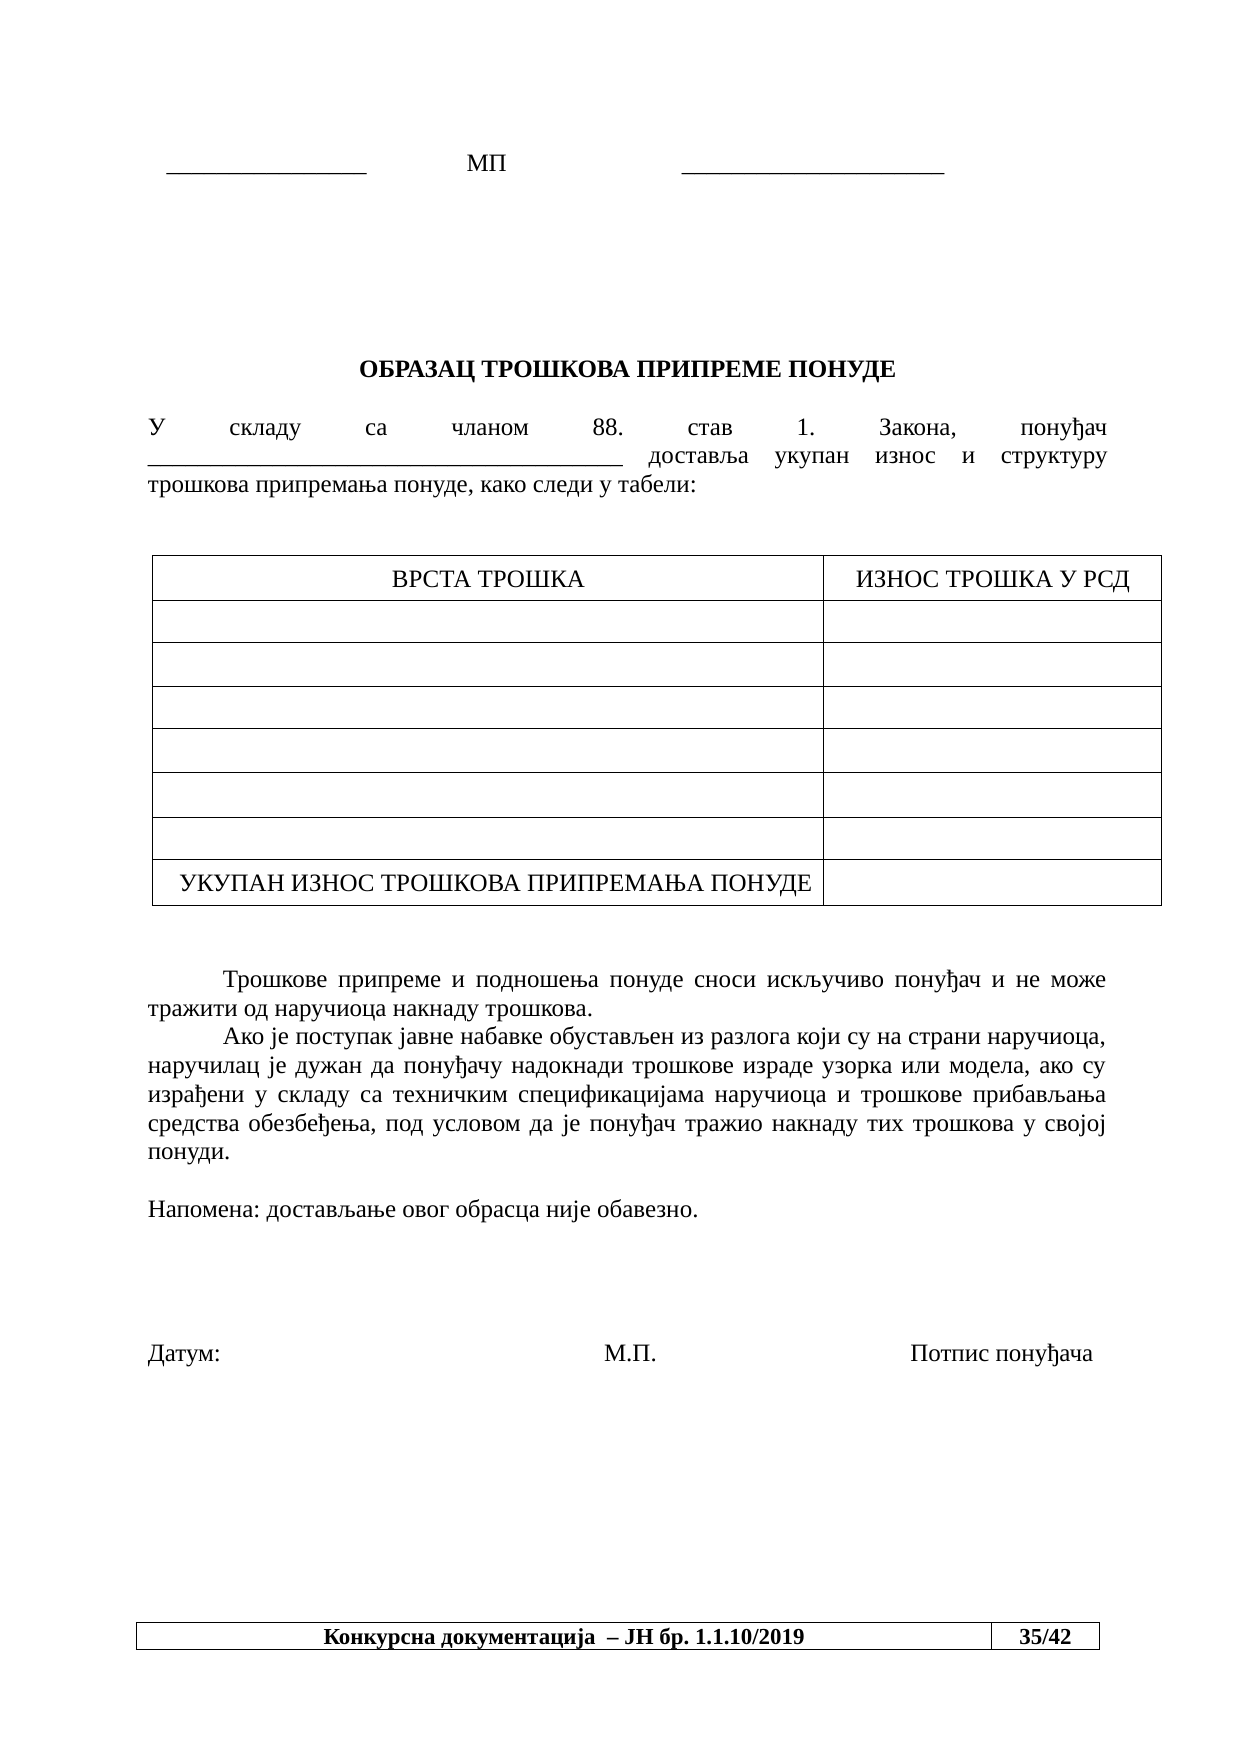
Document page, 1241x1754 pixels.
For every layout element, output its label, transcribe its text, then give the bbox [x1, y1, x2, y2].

table_cell [153, 729, 823, 772]
text У складу са чланом 88. став 1. Закона, понуђач ______________________________________ доставља укупан износ и структуру трошкова припремања понуде, како следи у табели: [148, 412, 1107, 498]
text Напомена: достављање овог обрасца није обавезно. [148, 1194, 1107, 1223]
table_cell [824, 818, 1161, 858]
table_cell [824, 729, 1161, 772]
table_header ИЗНОС ТРОШКА У РСД [824, 556, 1161, 600]
table_cell [824, 860, 1161, 905]
table_cell [153, 643, 823, 686]
table_cell [153, 773, 823, 817]
text ________________ МП _____________________ [148, 148, 1107, 176]
table_cell [824, 601, 1161, 642]
text Ако је поступак јавне набавке обустављен из разлога који су на страни наручиоца, наручилац је дужан да понуђачу надокнади трошкове израде узорка или модела, ако су израђени у складу са техничким спецификацијама наручиоца и трошкове прибављања средства обезбеђења, под условом да је понуђач тражио накнаду тих трошкова у својој понуди. [148, 1021, 1107, 1165]
table_cell [153, 601, 823, 642]
text ОБРАЗАЦ ТРОШКОВА ПРИПРЕМЕ ПОНУДЕ [148, 354, 1107, 383]
text Датум: М.П. Потпис понуђача [148, 1338, 1107, 1366]
text Трошкове припреме и подношења понуде сноси искључиво понуђач и не може тражити од наручиоца накнаду трошкова. [148, 964, 1107, 1021]
table_cell [153, 818, 823, 858]
table_cell [824, 643, 1161, 686]
table_cell УКУПАН ИЗНОС ТРОШКОВА ПРИПРЕМАЊА ПОНУДЕ [153, 860, 823, 905]
table_header ВРСТА ТРОШКА [153, 556, 823, 600]
table_cell [824, 773, 1161, 817]
table_cell [824, 687, 1161, 728]
table_cell [153, 687, 823, 728]
